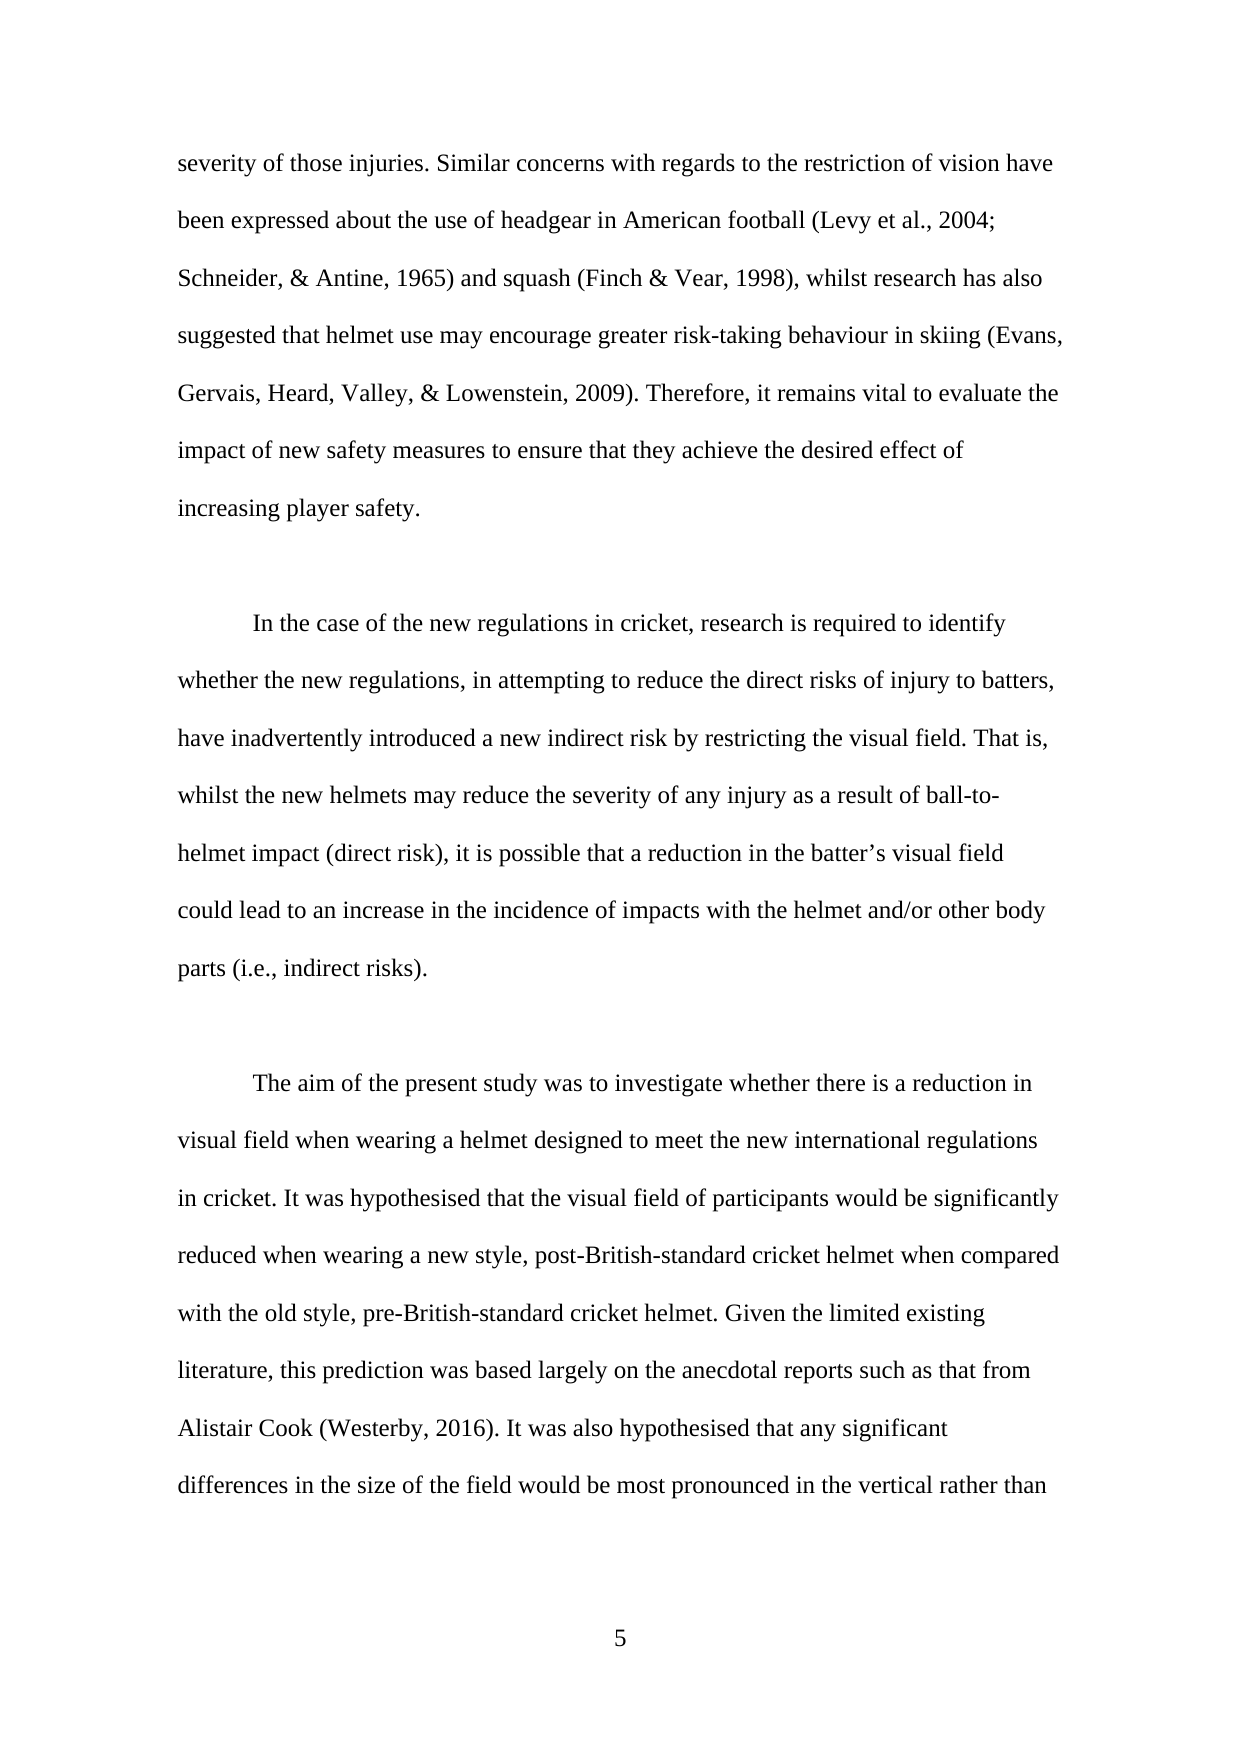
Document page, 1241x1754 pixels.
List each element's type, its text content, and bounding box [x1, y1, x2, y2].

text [177, 148, 1063, 521]
text In the case of the new regulations in cricket, research is required to identify whether the new regulations, in attempting to reduce the direct risks of injury to batters, have inadvertently introduced a new indirect risk by restricting the visual field. That is, whilst the new helmets may reduce the severity of any injury as a result of ball-to-helmet impact (direct risk), it is possible that a reduction in the batter’s visual field could lead to an increase in the incidence of impacts with the helmet and/or other body parts (i.e., indirect risks). [177, 608, 1063, 981]
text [177, 1068, 1063, 1499]
